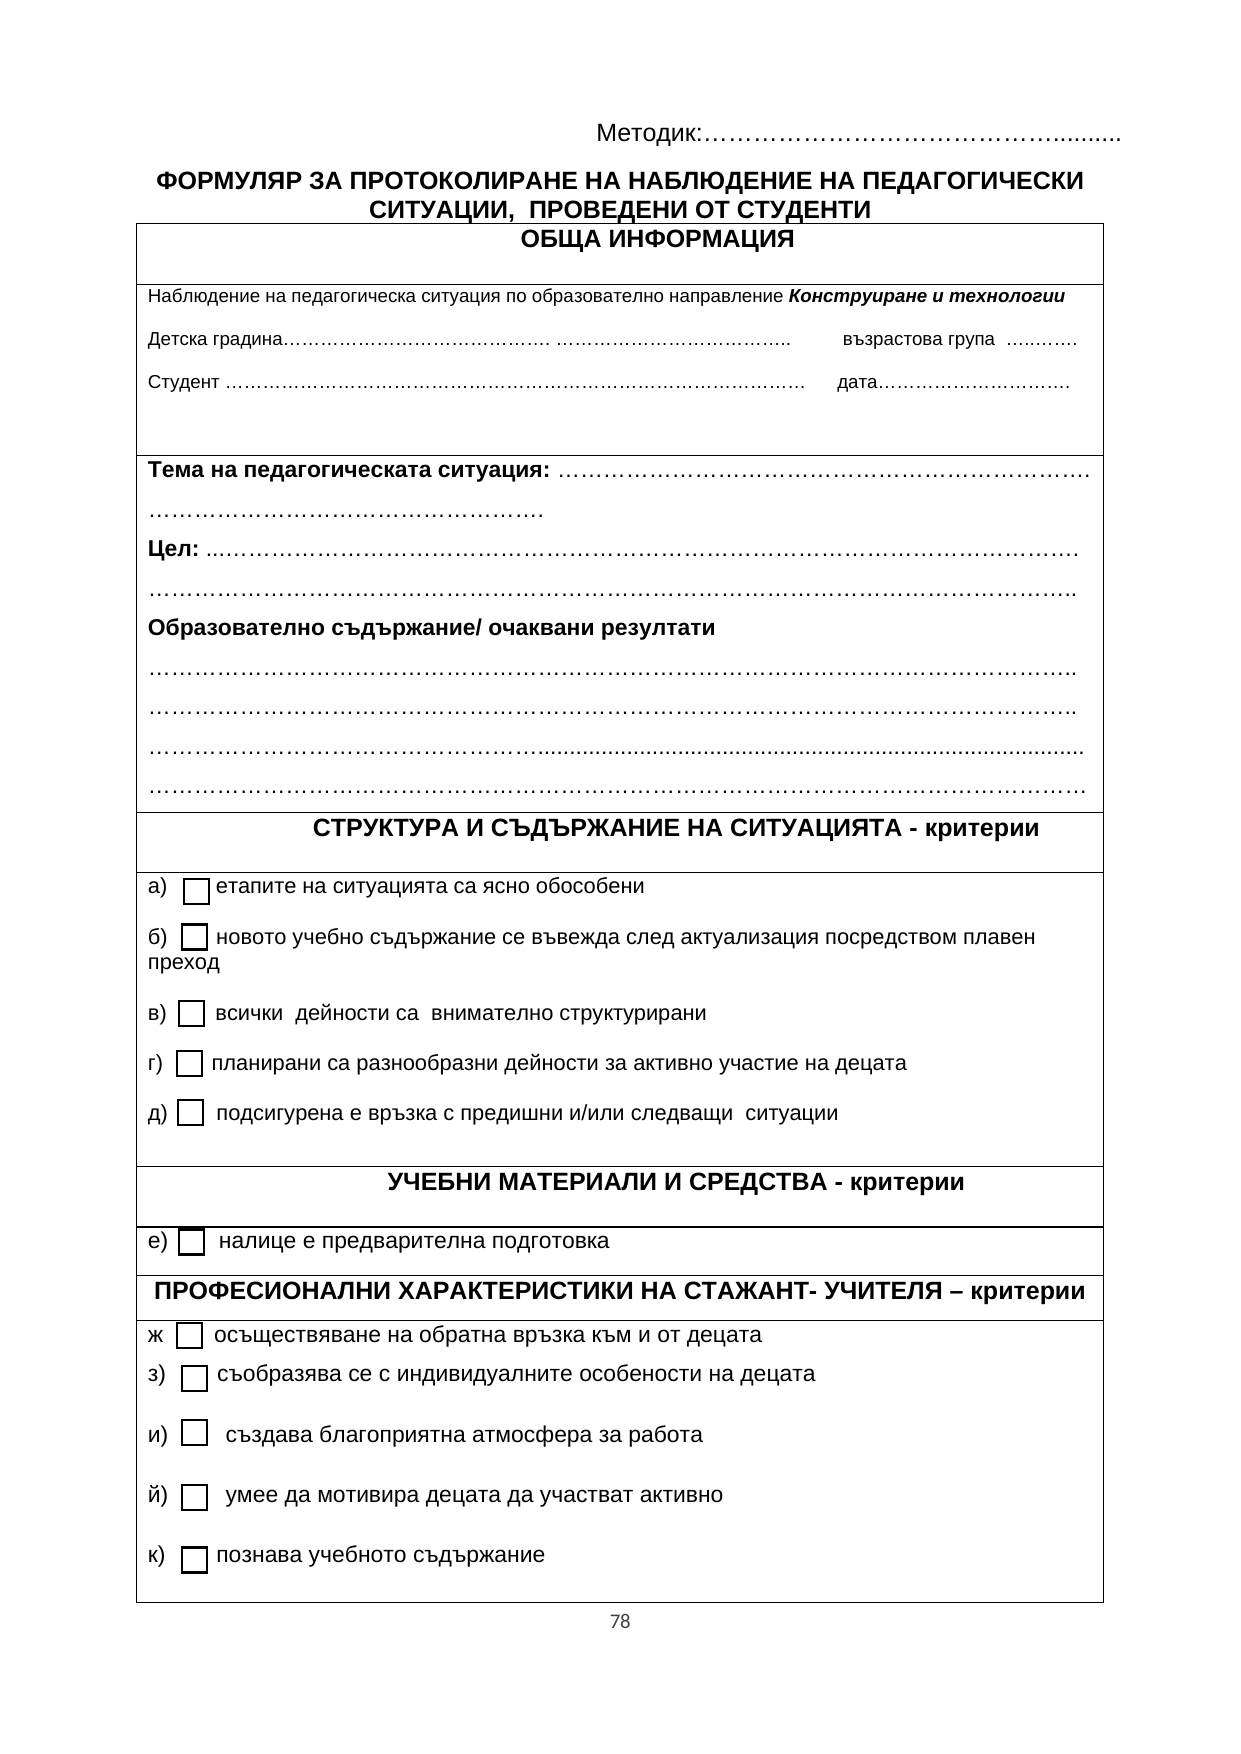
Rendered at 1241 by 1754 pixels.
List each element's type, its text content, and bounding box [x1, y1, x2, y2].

table_cell ПРОФЕСИОНАЛНИ ХАРАКТЕРИСТИКИ НА СТАЖАНТ- УЧИТЕЛЯ – критерии [137, 1276, 1103, 1319]
text Методик:…………………………………….......... [118, 118, 1122, 147]
table_cell СТРУКТУРА И СЪДЪРЖАНИЕ НА СИТУАЦИЯТА - критерии [137, 813, 1103, 872]
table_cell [137, 1321, 1103, 1602]
table_cell Наблюдение на педагогическа ситуация по образователно направление Конструиране и технологии Детска градина……………………………………. ……………………………….. възрастова група …..……. Студент ………………………………………………………………………………… дата…………………………. [137, 285, 1103, 455]
table_cell Тема на педагогическата ситуация: …………………………………………………………….……………………………………………. Цел: ...…………………………………………………………………………………………………. ………………………………………………………………………………………………………….. Образователно съдържание/ очаквани резултати ………………………………………………………………………………………………………….. ………………………………………………………………………………………………………….. ……………………………………………...................................................................................... …………………………………………………………………………………………………………… [137, 456, 1103, 812]
table_header ОБЩА ИНФОРМАЦИЯ [137, 224, 1103, 284]
text ФОРМУЛЯР ЗА ПРОТОКОЛИРАНЕ НА НАБЛЮДЕНИЕ НА ПЕДАГОГИЧЕСКИ СИТУАЦИИ, ПРОВЕДЕНИ ОТ СТУДЕНТИ [118, 166, 1122, 223]
table_cell а) етапите на ситуацията са ясно обособени б) новото учебно съдържание се въвежда след актуализация посредством плавен преход в) всички дейности са внимателно структурирани г) планирани са разнообразни дейности за активно участие на децата д) подсигурена е връзка с предишни и/или следващи ситуации [137, 873, 1103, 1166]
table_cell е) налице е предварителна подготовка [137, 1228, 1103, 1275]
table_cell УЧЕБНИ МАТЕРИАЛИ И СРЕДСТВА - критерии [137, 1167, 1103, 1226]
